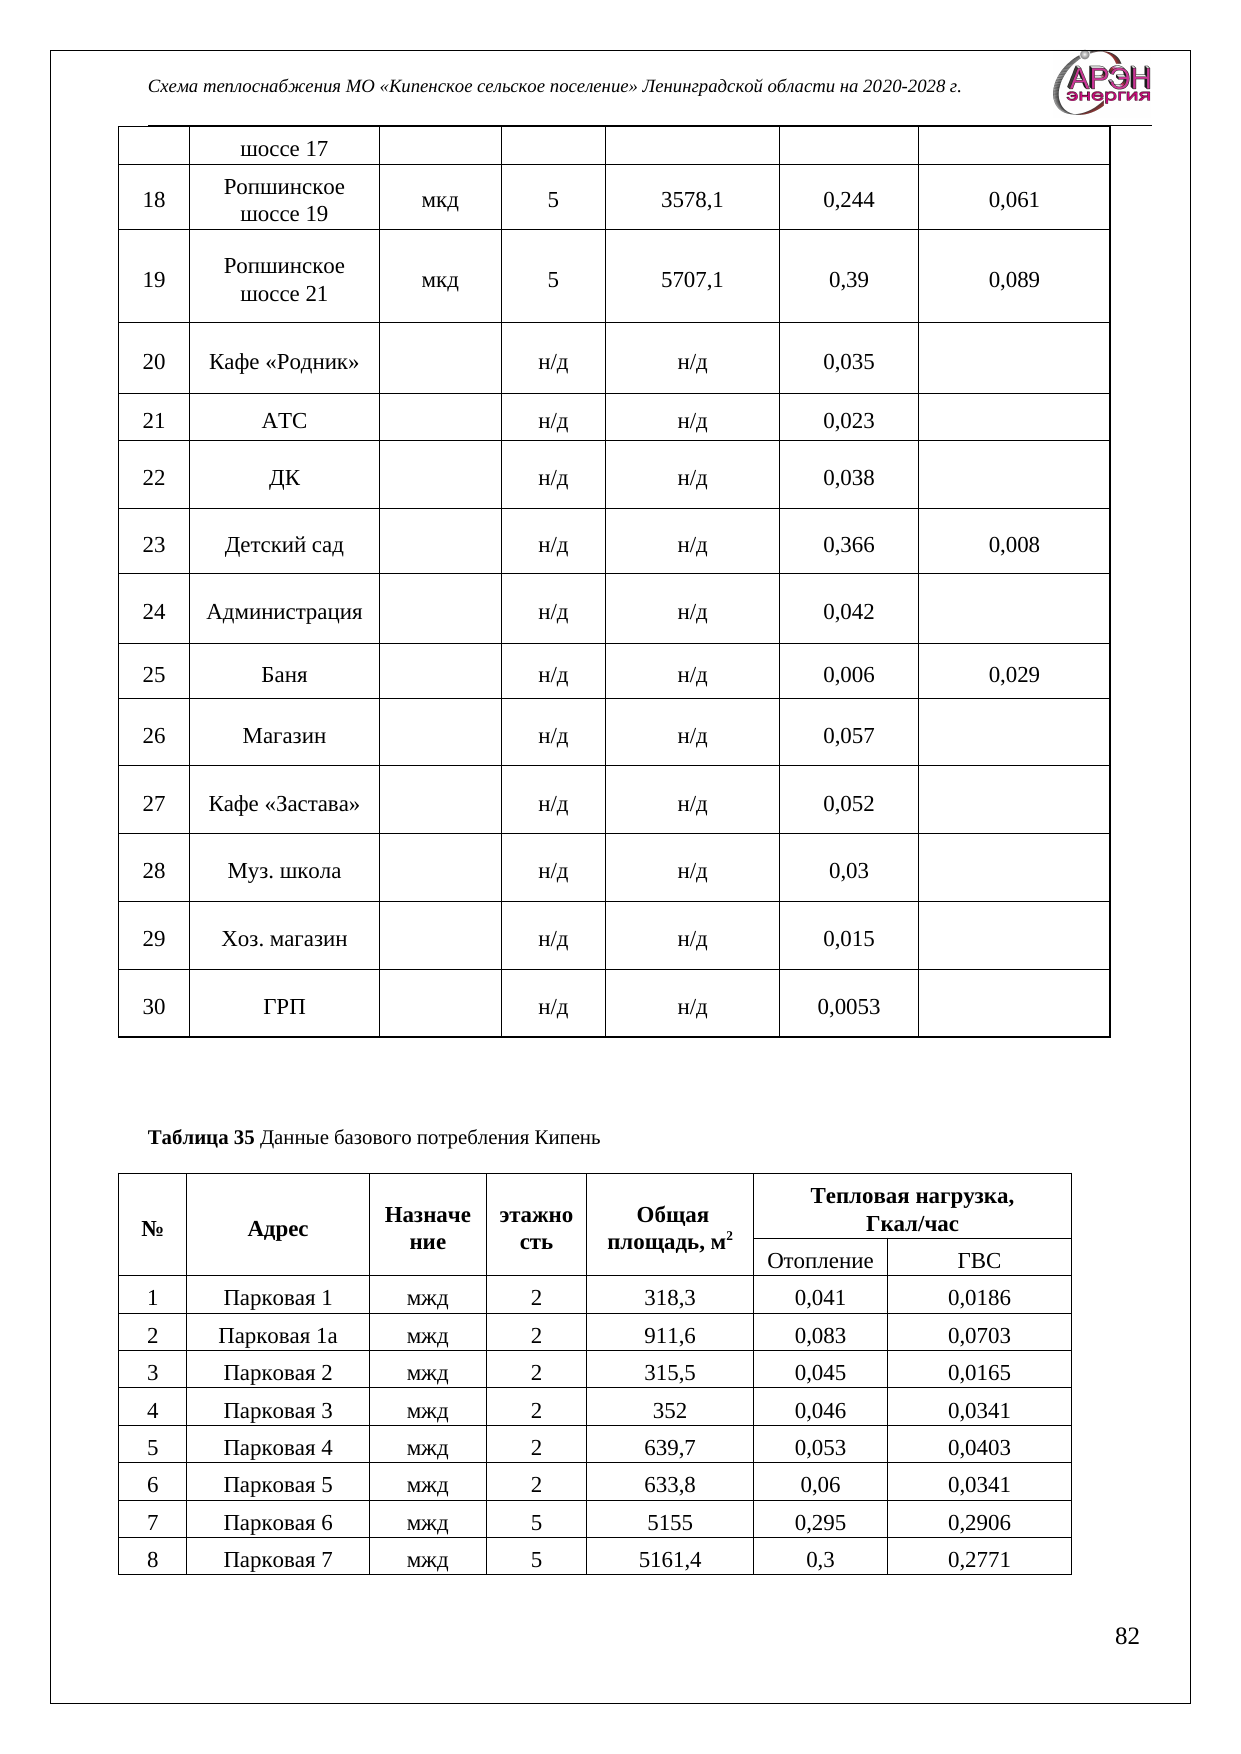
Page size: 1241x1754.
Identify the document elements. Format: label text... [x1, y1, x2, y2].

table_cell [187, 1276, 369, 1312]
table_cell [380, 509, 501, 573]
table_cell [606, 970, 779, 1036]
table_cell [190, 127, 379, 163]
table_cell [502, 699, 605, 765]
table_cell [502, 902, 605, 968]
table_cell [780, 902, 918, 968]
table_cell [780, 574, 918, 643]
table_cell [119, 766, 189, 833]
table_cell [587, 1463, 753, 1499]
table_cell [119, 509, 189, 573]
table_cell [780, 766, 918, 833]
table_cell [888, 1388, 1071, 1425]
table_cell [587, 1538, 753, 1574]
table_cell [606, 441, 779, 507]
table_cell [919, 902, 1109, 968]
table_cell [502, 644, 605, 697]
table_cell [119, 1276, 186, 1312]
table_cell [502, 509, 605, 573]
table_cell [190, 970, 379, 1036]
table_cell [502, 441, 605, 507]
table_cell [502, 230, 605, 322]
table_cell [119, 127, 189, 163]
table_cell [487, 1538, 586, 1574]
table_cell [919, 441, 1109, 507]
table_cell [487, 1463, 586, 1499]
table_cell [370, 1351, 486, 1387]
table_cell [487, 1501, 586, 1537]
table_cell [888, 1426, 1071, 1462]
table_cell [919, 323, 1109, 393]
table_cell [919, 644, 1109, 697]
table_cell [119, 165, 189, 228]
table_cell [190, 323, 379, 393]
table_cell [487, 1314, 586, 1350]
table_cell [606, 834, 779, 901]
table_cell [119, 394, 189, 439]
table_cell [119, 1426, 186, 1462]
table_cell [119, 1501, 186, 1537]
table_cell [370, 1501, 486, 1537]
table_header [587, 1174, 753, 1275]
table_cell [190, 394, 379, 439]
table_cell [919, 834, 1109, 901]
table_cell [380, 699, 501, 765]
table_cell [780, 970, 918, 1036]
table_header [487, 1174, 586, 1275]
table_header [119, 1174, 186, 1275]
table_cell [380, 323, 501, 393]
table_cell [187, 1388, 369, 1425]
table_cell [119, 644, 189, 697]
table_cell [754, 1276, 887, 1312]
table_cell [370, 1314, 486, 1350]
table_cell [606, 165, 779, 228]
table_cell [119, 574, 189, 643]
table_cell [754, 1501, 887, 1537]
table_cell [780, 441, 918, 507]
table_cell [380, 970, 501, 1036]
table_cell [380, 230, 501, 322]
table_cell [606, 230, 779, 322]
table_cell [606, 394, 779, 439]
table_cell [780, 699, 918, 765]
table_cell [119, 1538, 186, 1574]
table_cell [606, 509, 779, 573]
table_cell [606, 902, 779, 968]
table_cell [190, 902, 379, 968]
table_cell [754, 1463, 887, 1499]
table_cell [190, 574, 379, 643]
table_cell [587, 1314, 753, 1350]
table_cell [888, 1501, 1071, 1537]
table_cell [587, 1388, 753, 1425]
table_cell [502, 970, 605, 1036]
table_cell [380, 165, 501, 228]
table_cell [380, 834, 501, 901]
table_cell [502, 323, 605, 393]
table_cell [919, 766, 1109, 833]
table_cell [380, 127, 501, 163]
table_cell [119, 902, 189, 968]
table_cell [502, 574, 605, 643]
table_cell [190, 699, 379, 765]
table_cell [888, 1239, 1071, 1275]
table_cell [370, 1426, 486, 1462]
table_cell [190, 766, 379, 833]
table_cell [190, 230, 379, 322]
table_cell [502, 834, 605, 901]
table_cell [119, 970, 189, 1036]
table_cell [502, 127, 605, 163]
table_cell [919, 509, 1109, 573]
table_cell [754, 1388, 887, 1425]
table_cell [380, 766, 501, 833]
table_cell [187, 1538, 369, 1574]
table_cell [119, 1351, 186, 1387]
picture [1053, 51, 1152, 118]
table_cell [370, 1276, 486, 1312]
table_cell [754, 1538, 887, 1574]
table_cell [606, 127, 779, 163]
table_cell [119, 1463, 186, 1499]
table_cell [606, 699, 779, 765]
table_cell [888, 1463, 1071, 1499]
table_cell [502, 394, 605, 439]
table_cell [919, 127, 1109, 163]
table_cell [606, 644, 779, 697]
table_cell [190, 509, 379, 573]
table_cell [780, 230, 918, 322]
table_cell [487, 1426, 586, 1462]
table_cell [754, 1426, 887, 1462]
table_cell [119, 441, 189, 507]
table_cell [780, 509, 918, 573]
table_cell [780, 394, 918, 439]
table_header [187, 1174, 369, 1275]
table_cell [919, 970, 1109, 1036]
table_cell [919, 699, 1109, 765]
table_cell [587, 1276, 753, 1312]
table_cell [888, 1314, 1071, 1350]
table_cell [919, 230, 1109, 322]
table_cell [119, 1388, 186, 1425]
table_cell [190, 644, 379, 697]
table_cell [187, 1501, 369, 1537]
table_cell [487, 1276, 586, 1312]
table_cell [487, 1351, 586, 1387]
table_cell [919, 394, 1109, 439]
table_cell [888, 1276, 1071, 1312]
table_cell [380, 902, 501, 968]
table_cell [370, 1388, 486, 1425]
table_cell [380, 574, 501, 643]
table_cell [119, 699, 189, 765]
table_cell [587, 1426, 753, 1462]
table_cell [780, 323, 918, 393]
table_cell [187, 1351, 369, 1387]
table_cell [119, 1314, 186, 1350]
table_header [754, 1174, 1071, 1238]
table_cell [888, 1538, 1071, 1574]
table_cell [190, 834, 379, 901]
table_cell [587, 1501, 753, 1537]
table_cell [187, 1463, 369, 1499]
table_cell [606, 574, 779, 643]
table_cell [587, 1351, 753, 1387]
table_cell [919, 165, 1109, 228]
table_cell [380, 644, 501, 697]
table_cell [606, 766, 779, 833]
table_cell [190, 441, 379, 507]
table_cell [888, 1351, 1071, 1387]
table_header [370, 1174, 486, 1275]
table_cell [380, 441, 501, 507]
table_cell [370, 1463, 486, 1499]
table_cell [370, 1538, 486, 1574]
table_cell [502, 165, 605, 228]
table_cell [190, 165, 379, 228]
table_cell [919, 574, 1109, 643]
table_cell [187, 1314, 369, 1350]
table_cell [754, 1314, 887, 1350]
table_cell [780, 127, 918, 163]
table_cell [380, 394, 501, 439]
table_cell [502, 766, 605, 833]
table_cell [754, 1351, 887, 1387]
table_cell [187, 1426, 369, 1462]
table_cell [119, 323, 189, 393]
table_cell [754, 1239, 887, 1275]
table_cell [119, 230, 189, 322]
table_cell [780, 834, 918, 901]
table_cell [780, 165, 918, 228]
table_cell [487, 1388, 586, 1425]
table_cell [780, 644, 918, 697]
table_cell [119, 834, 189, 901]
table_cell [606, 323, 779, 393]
